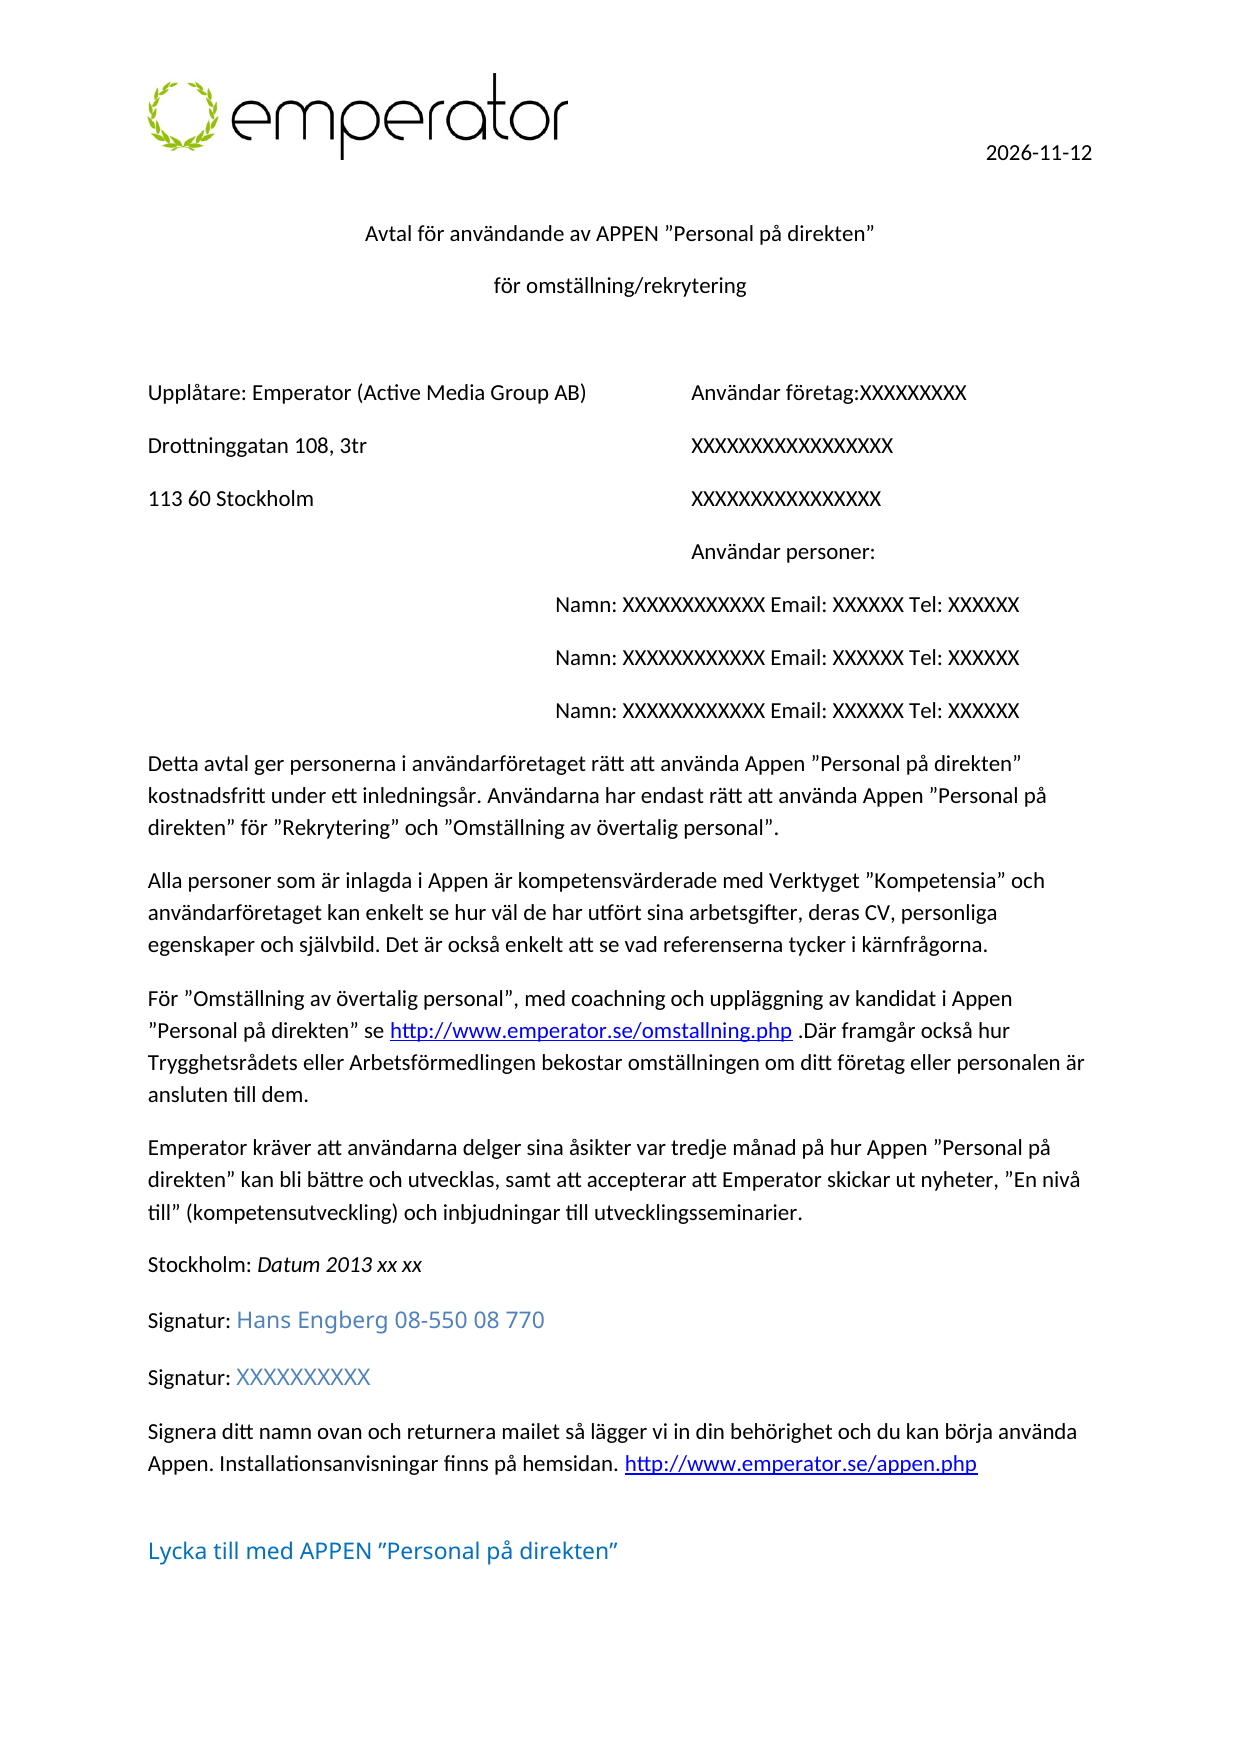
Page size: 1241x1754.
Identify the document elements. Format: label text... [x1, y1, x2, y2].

text Signatur: XXXXXXXXXX [148, 1360, 1093, 1392]
picture [147, 73, 568, 160]
text Drottninggatan 108, 3tr XXXXXXXXXXXXXXXXX [148, 431, 1093, 459]
text Signatur: Hans Engberg 08-550 08 770 [148, 1304, 1093, 1335]
text Namn: XXXXXXXXXXXX Email: XXXXXX Tel: XXXXXX [148, 590, 1093, 618]
text Namn: XXXXXXXXXXXX Email: XXXXXX Tel: XXXXXX [148, 696, 1093, 724]
text Namn: XXXXXXXXXXXX Email: XXXXXX Tel: XXXXXX [148, 643, 1093, 671]
text Detta avtal ger personerna i användarföretaget rätt att använda Appen ”Personal på direkten” kostnadsfritt under ett inledningsår. Användarna har endast rätt att använda Appen ”Personal på direkten” för ”Rekrytering” och ”Omställning av övertalig personal”. [148, 749, 1093, 841]
text Lycka till med APPEN ”Personal på direkten” [148, 1534, 1093, 1566]
text Emperator kräver att användarna delger sina åsikter var tredje månad på hur Appen ”Personal på direkten” kan bli bättre och utvecklas, samt att accepterar att Emperator skickar ut nyheter, ”En nivå till” (kompetensutveckling) och inbjudningar till utvecklingsseminarier. [148, 1133, 1093, 1226]
text För ”Omställning av övertalig personal”, med coachning och uppläggning av kandidat i Appen ”Personal på direkten” se http://www.emperator.se/omstallning.php .Där framgår också hur Trygghetsrådets eller Arbetsförmedlingen bekostar omställningen om ditt företag eller personalen är ansluten till dem. [148, 984, 1093, 1108]
text Användar personer: [148, 537, 1093, 565]
text för omställning/rekrytering [148, 272, 1093, 300]
text 113 60 Stockholm XXXXXXXXXXXXXXXX [148, 484, 1093, 512]
text Stockholm: Datum 2013 xx xx [148, 1251, 1093, 1279]
text Signera ditt namn ovan och returnera mailet så lägger vi in din behörighet och du kan börja använda Appen. Installationsanvisningar finns på hemsidan. http://www.emperator.se/appen.php [148, 1417, 1093, 1509]
text Alla personer som är inlagda i Appen är kompetensvärderade med Verktyget ”Kompetensia” och användarföretaget kan enkelt se hur väl de har utfört sina arbetsgifter, deras CV, personliga egenskaper och självbild. Det är också enkelt att se vad referenserna tycker i kärnfrågorna. [148, 866, 1093, 959]
text Upplåtare: Emperator (Active Media Group AB) Användar företag:XXXXXXXXX [148, 378, 1093, 406]
text Avtal för användande av APPEN ”Personal på direkten” [148, 219, 1093, 247]
